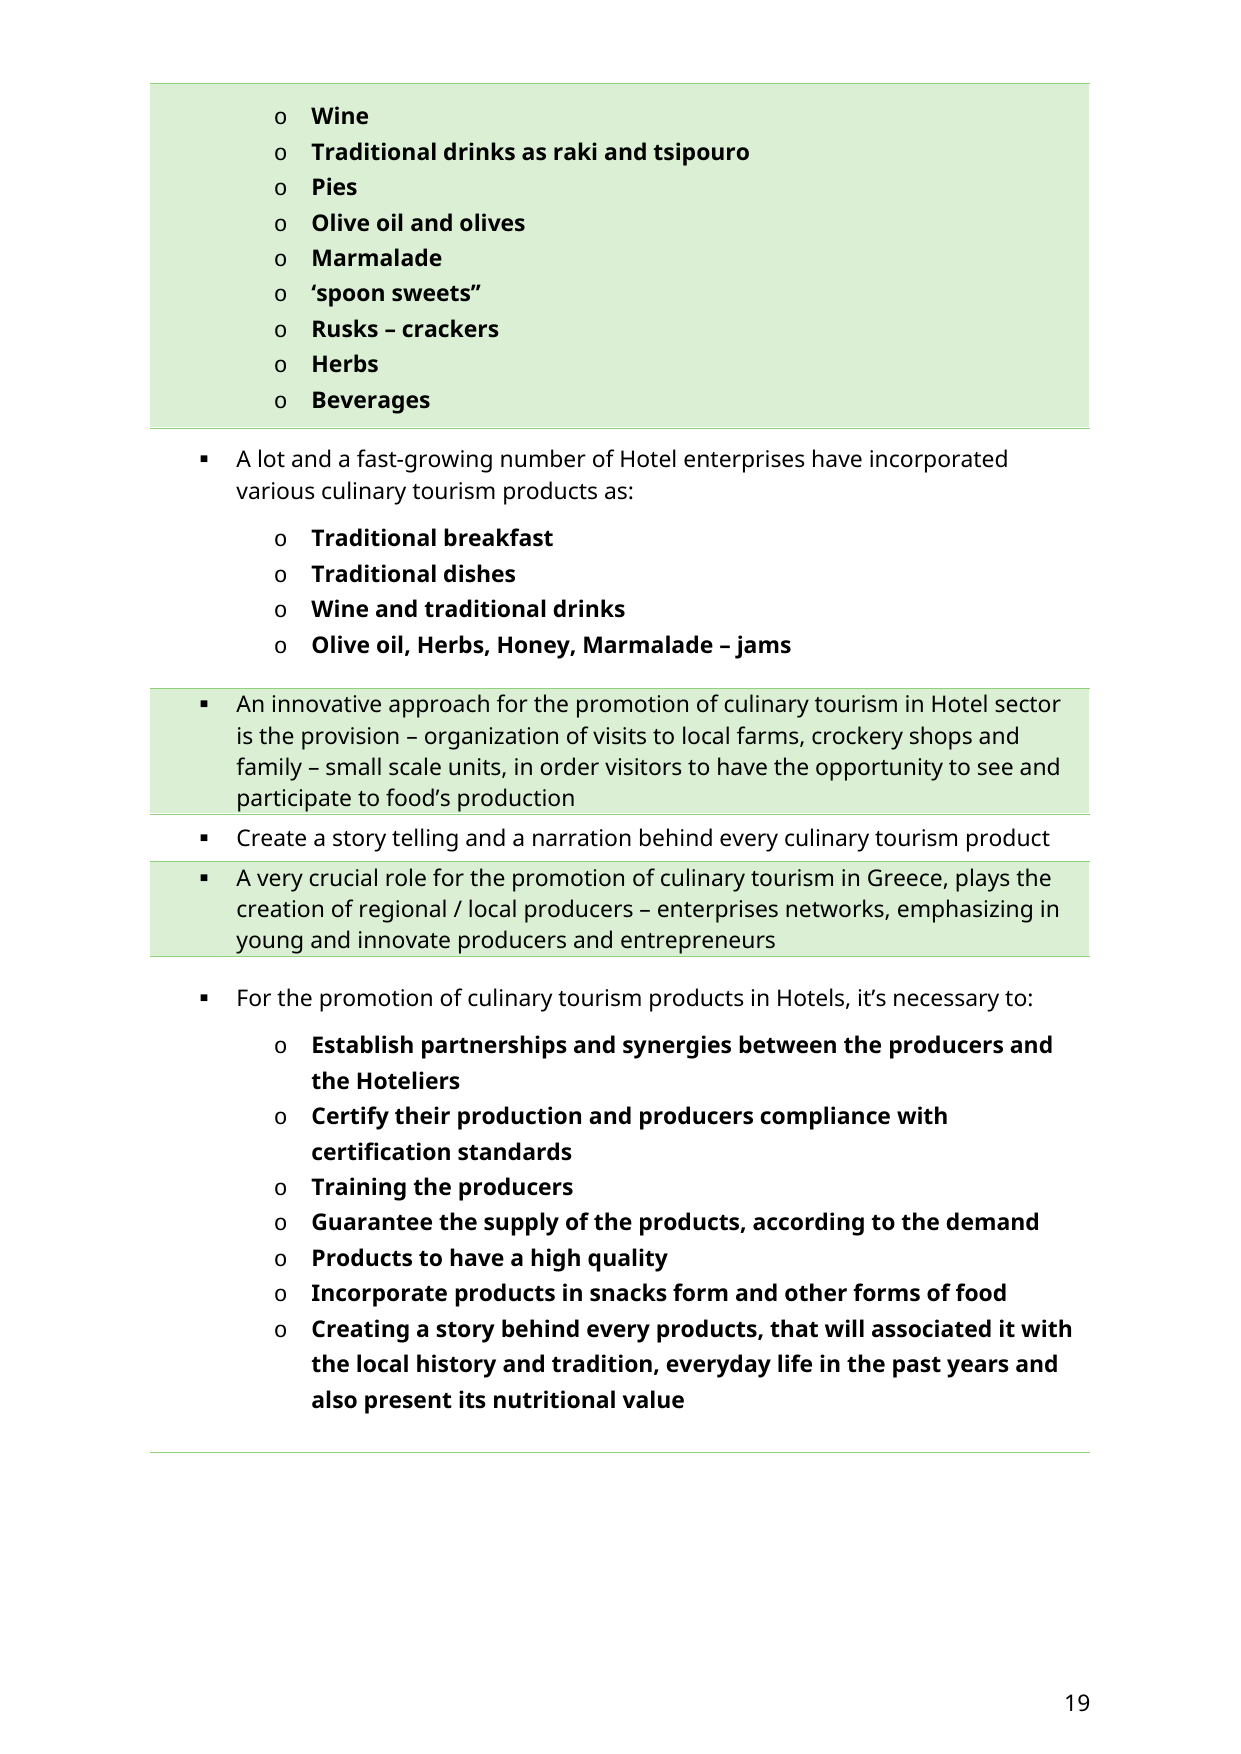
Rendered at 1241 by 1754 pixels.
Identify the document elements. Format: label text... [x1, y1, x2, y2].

table_cell A very crucial role for the promotion of culinary tourism in Greece, plays the creation of regional / local producers – enterprises networks, emphasizing in young and innovate producers and entrepreneurs [150, 862, 1089, 956]
table_cell For the promotion of culinary tourism products in Hotels, it’s necessary to: Establish partnerships and synergies between the producers and the Hoteliers Certify their production and producers compliance with certification standards Training the producers Guarantee the supply of the products, according to the demand Products to have a high quality Incorporate products in snacks form and other forms of food Creating a story behind every products, that will associated it with the local history and tradition, everyday life in the past years and also present its nutritional value [150, 957, 1089, 1452]
table_cell An innovative approach for the promotion of culinary tourism in Hotel sector is the provision – organization of visits to local farms, crockery shops and family – small scale units, in order visitors to have the opportunity to see and participate to food’s production [150, 689, 1089, 813]
table_cell A lot and a fast-growing number of Hotel enterprises have incorporated various culinary tourism products as: Traditional breakfast Traditional dishes Wine and traditional drinks Olive oil, Herbs, Honey, Marmalade – jams [150, 429, 1089, 687]
table_cell Create a story telling and a narration behind every culinary tourism product [150, 815, 1089, 861]
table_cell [150, 84, 1089, 427]
